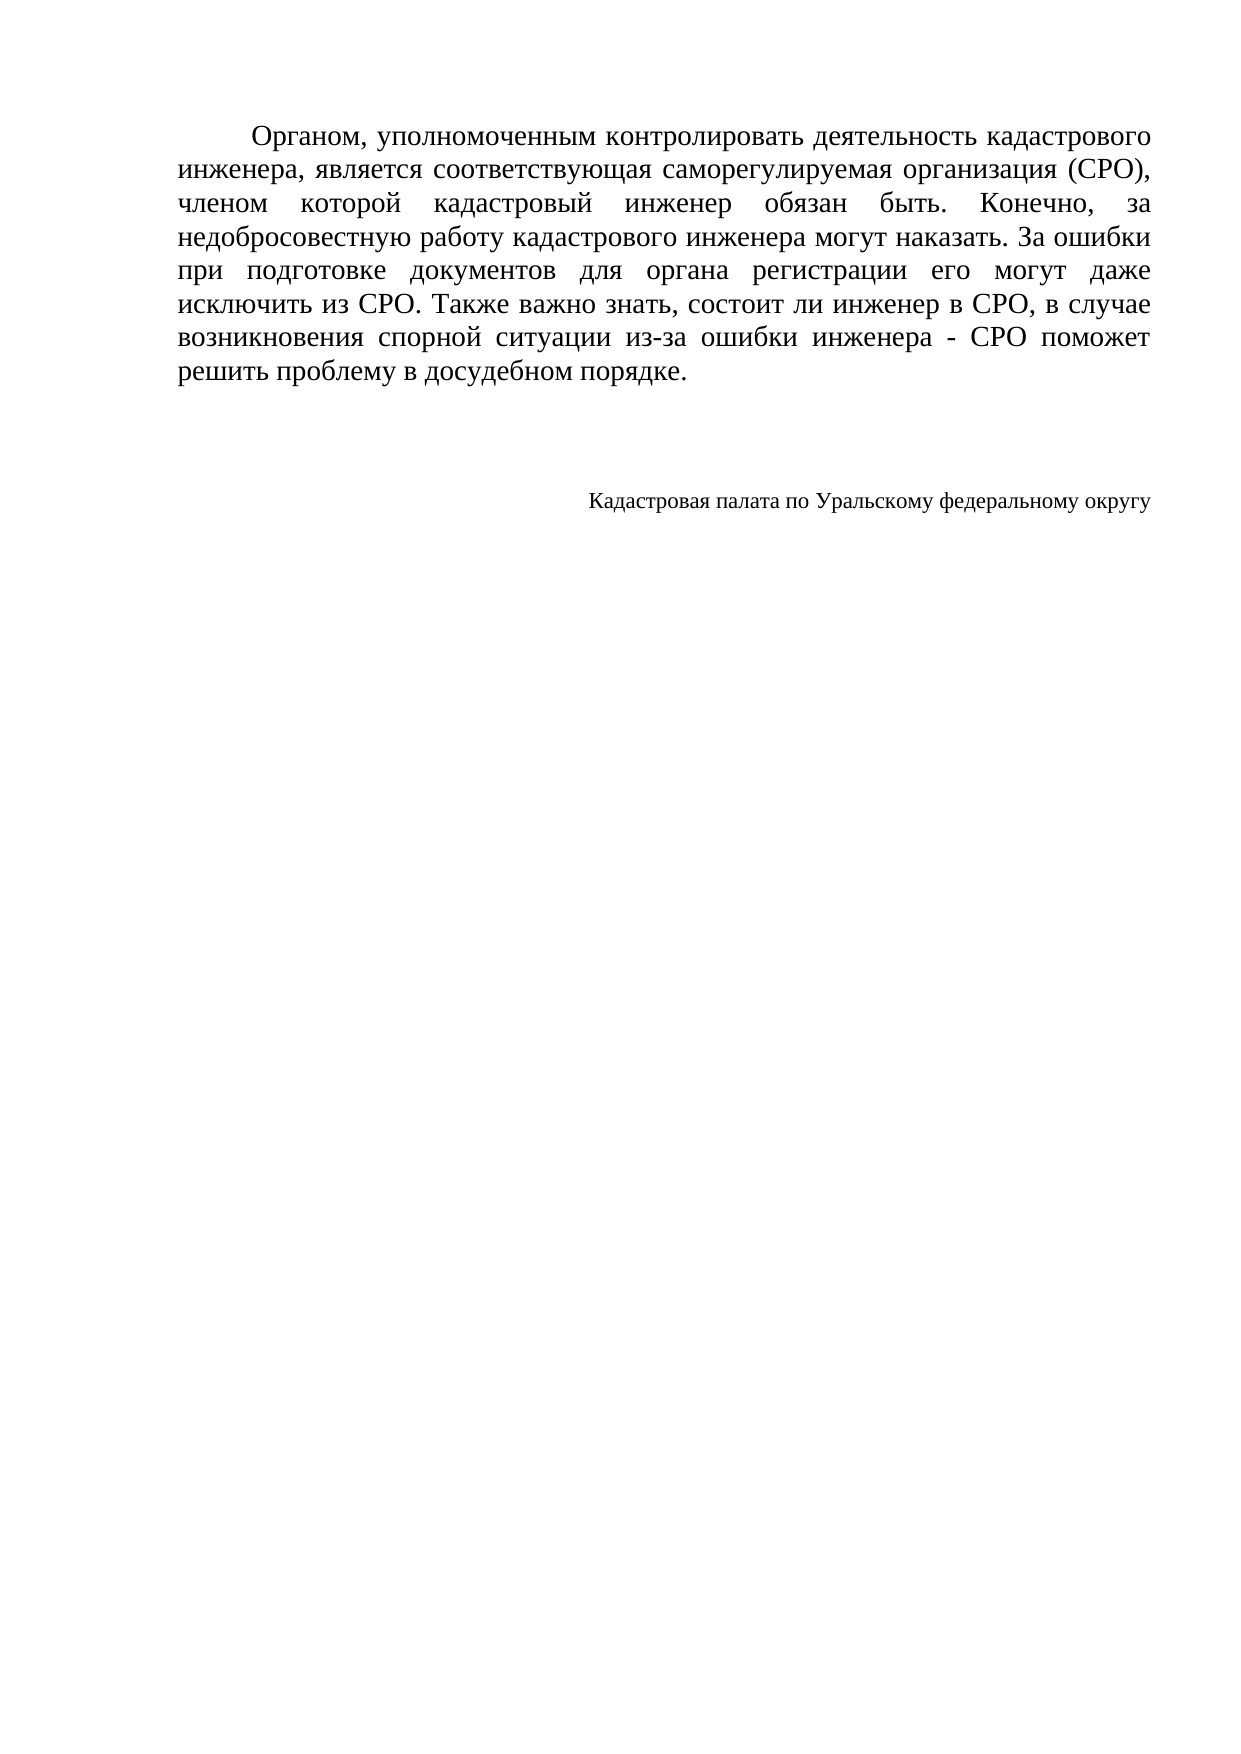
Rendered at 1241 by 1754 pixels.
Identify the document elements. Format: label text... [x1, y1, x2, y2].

text Кадастровая палата по Уральскому федеральному округу [177, 487, 1152, 513]
text Органом, уполномоченным контролировать деятельность кадастрового инженера, является соответствующая саморегулируемая организация (СРО), членом которой кадастровый инженер обязан быть. Конечно, за недобросовестную работу кадастрового инженера могут наказать. За ошибки при подготовке документов для органа регистрации его могут даже исключить из СРО. Также важно знать, состоит ли инженер в СРО, в случае возникновения спорной ситуации из-за ошибки инженера - СРО поможет решить проблему в досудебном порядке. [177, 118, 1152, 386]
